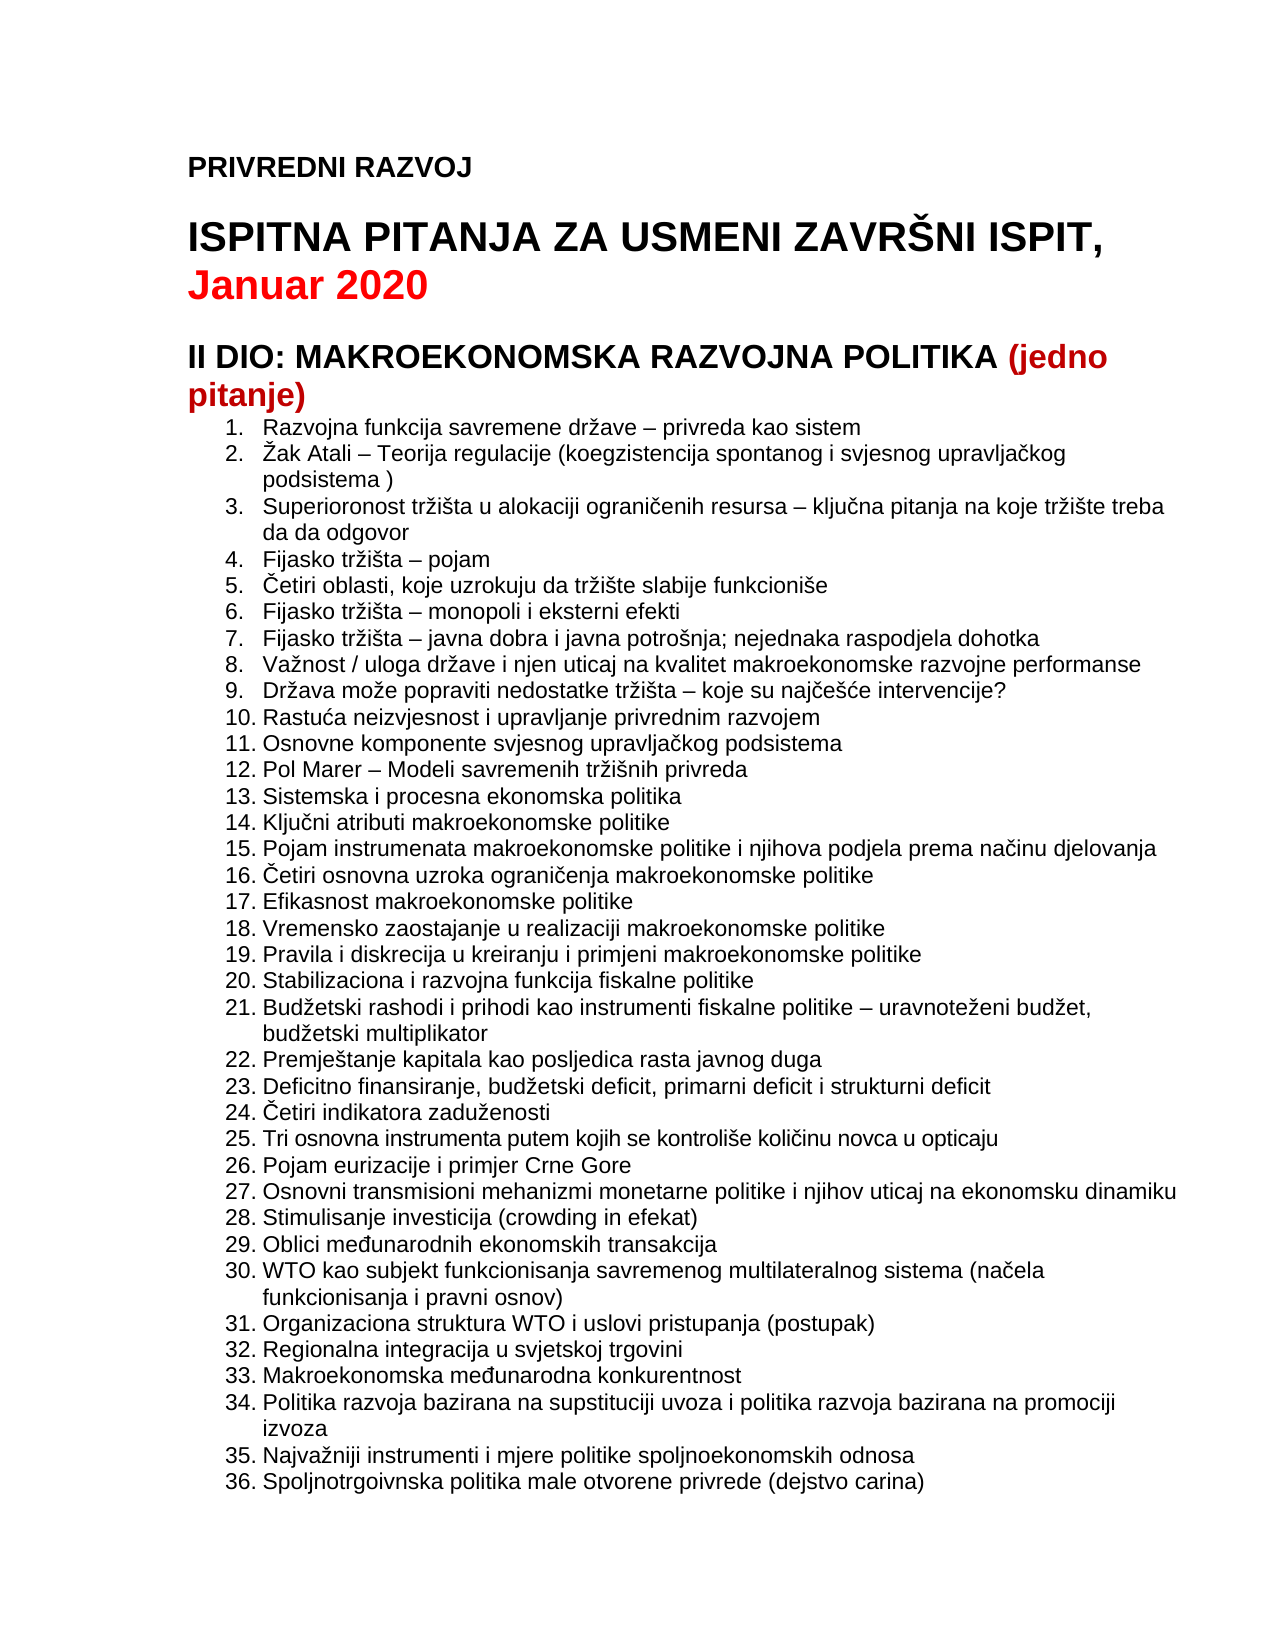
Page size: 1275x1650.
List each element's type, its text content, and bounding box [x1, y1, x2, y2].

list Deficitno finansiranje, budžetski deficit, primarni deficit i strukturni deficit [225, 1073, 1181, 1099]
list Tri osnovna instrumenta putem kojih se kontroliše količinu novca u opticaju [225, 1125, 1181, 1152]
list Pojam instrumenata makroekonomske politike i njihova podjela prema načinu djelovanja [225, 835, 1181, 862]
list Fijasko tržišta – pojam [225, 546, 1181, 572]
list Stabilizaciona i razvojna funkcija fiskalne politike [225, 967, 1181, 993]
list Vremensko zaostajanje u realizaciji makroekonomske politike [225, 914, 1181, 941]
list Ključni atributi makroekonomske politike [225, 809, 1181, 835]
list Spoljnotrgoivnska politika male otvorene privrede (dejstvo carina) [225, 1468, 1181, 1494]
list Razvojna funkcija savremene države – privreda kao sistem [225, 414, 1181, 440]
list Superioronost tržišta u alokaciji ograničenih resursa – ključna pitanja na koje tržište treba da da odgovor [225, 493, 1181, 546]
list Pravila i diskrecija u kreiranju i primjeni makroekonomske politike [225, 941, 1181, 967]
list Država može popraviti nedostatke tržišta – koje su najčešće intervencije? [225, 677, 1181, 704]
list Četiri oblasti, koje uzrokuju da tržište slabije funkcioniše [225, 572, 1181, 598]
list Važnost / uloga države i njen uticaj na kvalitet makroekonomske razvojne performanse [225, 651, 1181, 677]
list Sistemska i procesna ekonomska politika [225, 783, 1181, 809]
list Efikasnost makroekonomske politike [225, 888, 1181, 914]
list Pol Marer – Modeli savremenih tržišnih privreda [225, 756, 1181, 783]
list Regionalna integracija u svjetskoj trgovini [225, 1336, 1181, 1362]
text II DIO: MAKROEKONOMSKA RAZVOJNA POLITIKA (jedno pitanje) [187, 337, 1181, 414]
list Četiri indikatora zaduženosti [225, 1099, 1181, 1125]
list Rastuća neizvjesnost i upravljanje privrednim razvojem [225, 704, 1181, 730]
list Žak Atali – Teorija regulacije (koegzistencija spontanog i svjesnog upravljačkog podsistema ) [225, 440, 1181, 493]
list Organizaciona struktura WTO i uslovi pristupanja (postupak) [225, 1310, 1181, 1336]
list Osnovni transmisioni mehanizmi monetarne politike i njihov uticaj na ekonomsku dinamiku [225, 1178, 1181, 1204]
text ISPITNA PITANJA ZA USMENI ZAVRŠNI ISPIT, Januar 2020 [187, 212, 1181, 308]
list Četiri osnovna uzroka ograničenja makroekonomske politike [225, 862, 1181, 888]
list Fijasko tržišta – javna dobra i javna potrošnja; nejednaka raspodjela dohotka [225, 624, 1181, 651]
list Oblici međunarodnih ekonomskih transakcija [225, 1231, 1181, 1257]
list Fijasko tržišta – monopoli i eksterni efekti [225, 598, 1181, 624]
list Premještanje kapitala kao posljedica rasta javnog duga [225, 1046, 1181, 1073]
list Osnovne komponente svjesnog upravljačkog podsistema [225, 730, 1181, 756]
list Makroekonomska međunarodna konkurentnost [225, 1362, 1181, 1389]
list WTO kao subjekt funkcionisanja savremenog multilateralnog sistema (načela funkcionisanja i pravni osnov) [225, 1257, 1181, 1310]
list Najvažniji instrumenti i mjere politike spoljnoekonomskih odnosa [225, 1442, 1181, 1468]
list Budžetski rashodi i prihodi kao instrumenti fiskalne politike – uravnoteženi budžet, budžetski multiplikator [225, 993, 1181, 1046]
list Stimulisanje investicija (crowding in efekat) [225, 1204, 1181, 1231]
list Politika razvoja bazirana na supstituciji uvoza i politika razvoja bazirana na promociji izvoza [225, 1389, 1181, 1442]
list Pojam eurizacije i primjer Crne Gore [225, 1152, 1181, 1178]
text PRIVREDNI RAZVOJ [187, 150, 1181, 183]
